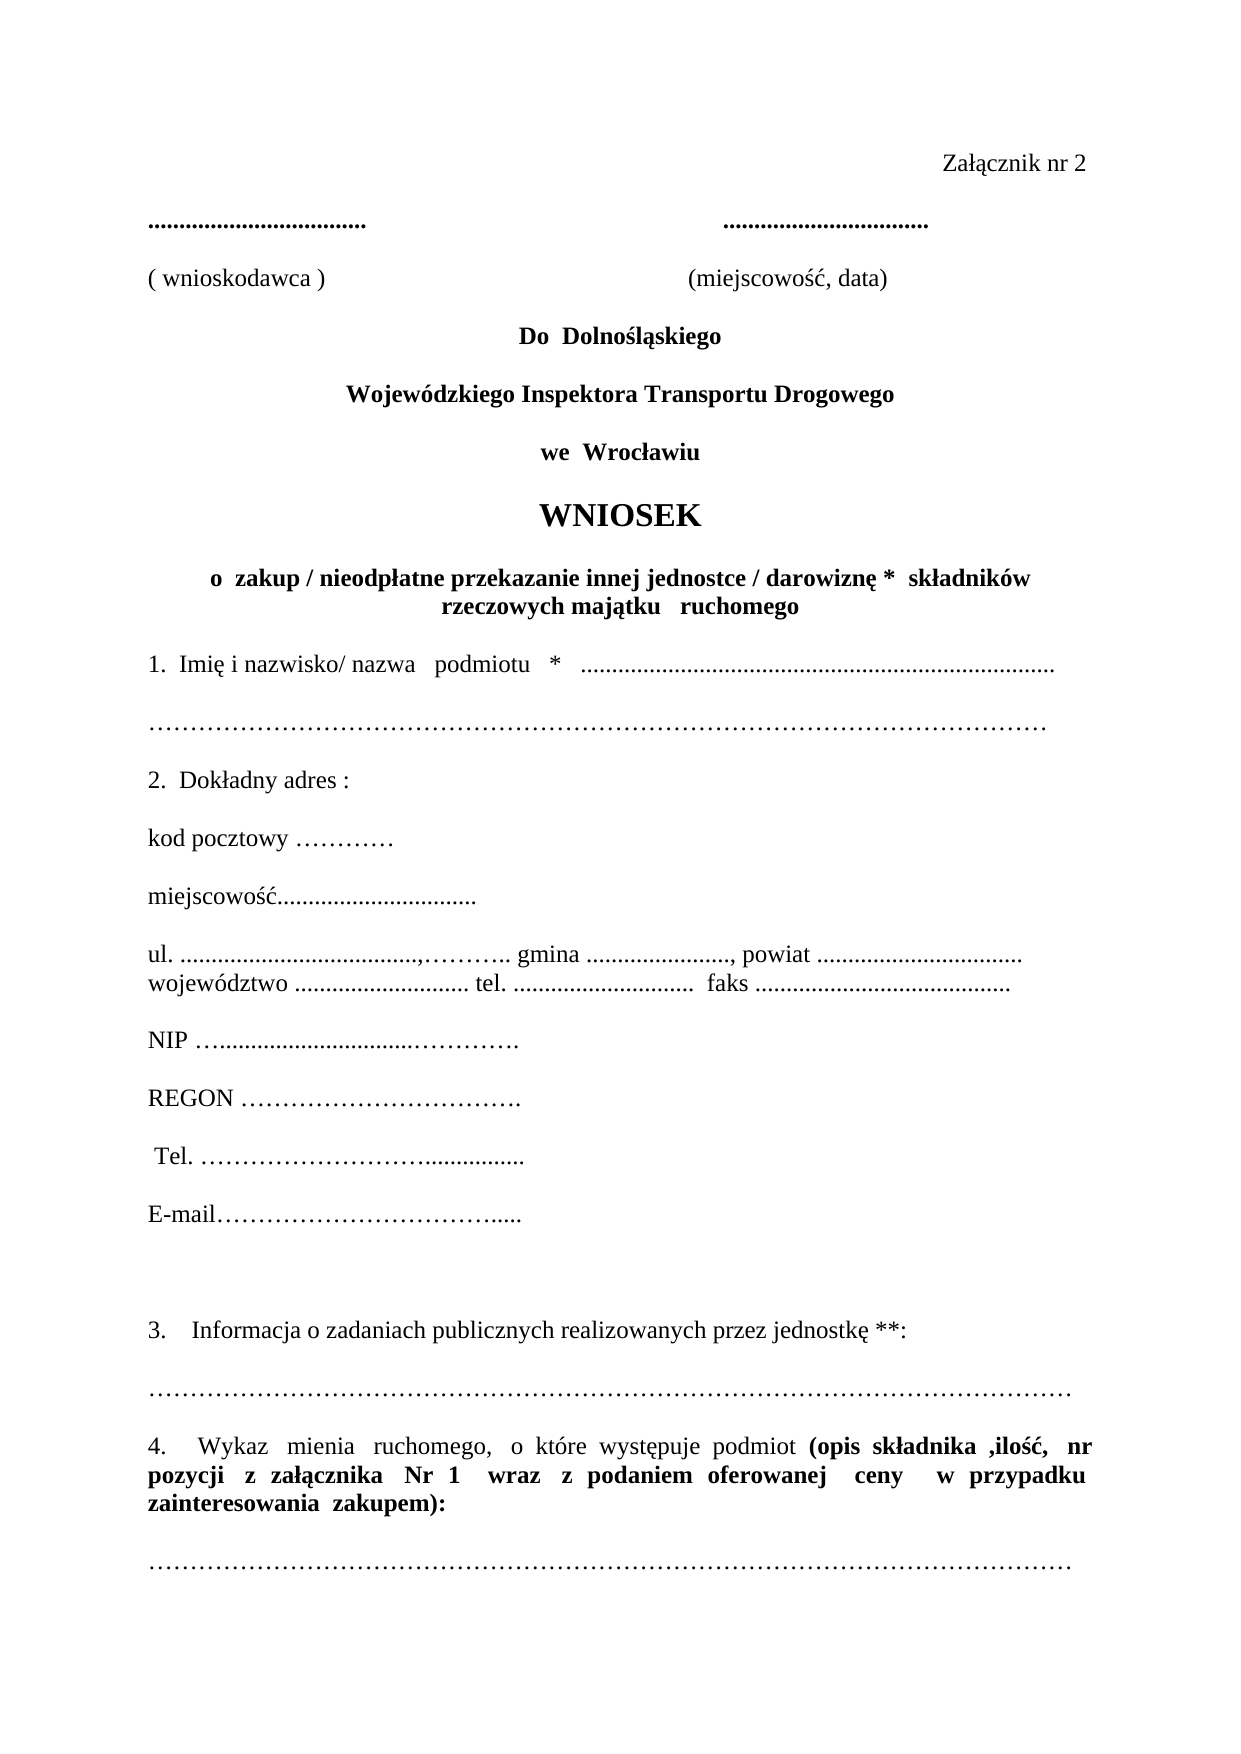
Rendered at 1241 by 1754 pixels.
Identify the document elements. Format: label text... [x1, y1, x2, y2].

text ul. ......................................,……….. gmina ......................., powiat ................................. województwo ............................ tel. ............................. faks ......................................... [148, 939, 1093, 996]
text NIP …...............................…………. [148, 1026, 1093, 1054]
text 2. Dokładny adres : [148, 765, 1093, 794]
text ................................... ................................. [148, 206, 1093, 234]
text Załącznik nr 2 [148, 148, 1093, 176]
text o zakup / nieodpłatne przekazanie innej jednostce / darowiznę * składników rzeczowych majątku ruchomego [148, 563, 1093, 620]
text E-mail……………………………..... [148, 1199, 1093, 1228]
text kod pocztowy ………… [148, 823, 1093, 852]
text miejscowość................................ [148, 881, 1093, 910]
text 1. Imię i nazwisko/ nazwa podmiotu * ............................................................................ [148, 649, 1093, 678]
text Tel. ………………………................ [148, 1141, 1093, 1170]
text Wojewódzkiego Inspektora Transportu Drogowego [148, 379, 1093, 408]
text WNIOSEK [148, 495, 1093, 533]
text we Wrocławiu [148, 437, 1093, 466]
text 3. Informacja o zadaniach publicznych realizowanych przez jednostkę **: [148, 1315, 1093, 1344]
text ………………………………………………………………………………………………… [148, 1546, 1093, 1575]
text ………………………………………………………………………………………………… [148, 1373, 1093, 1402]
text Do Dolnośląskiego [148, 321, 1093, 350]
text ( wnioskodawca ) (miejscowość, data) [148, 263, 1093, 292]
text ……………………………………………………………………………………………… [148, 707, 1093, 736]
text 4. Wykaz mienia ruchomego, o które występuje podmiot (opis składnika ,ilość, nr pozycji z załącznika Nr 1 wraz z podaniem oferowanej ceny w przypadku zainteresowania zakupem): [148, 1431, 1093, 1517]
text REGON ……………………………. [148, 1083, 1093, 1112]
